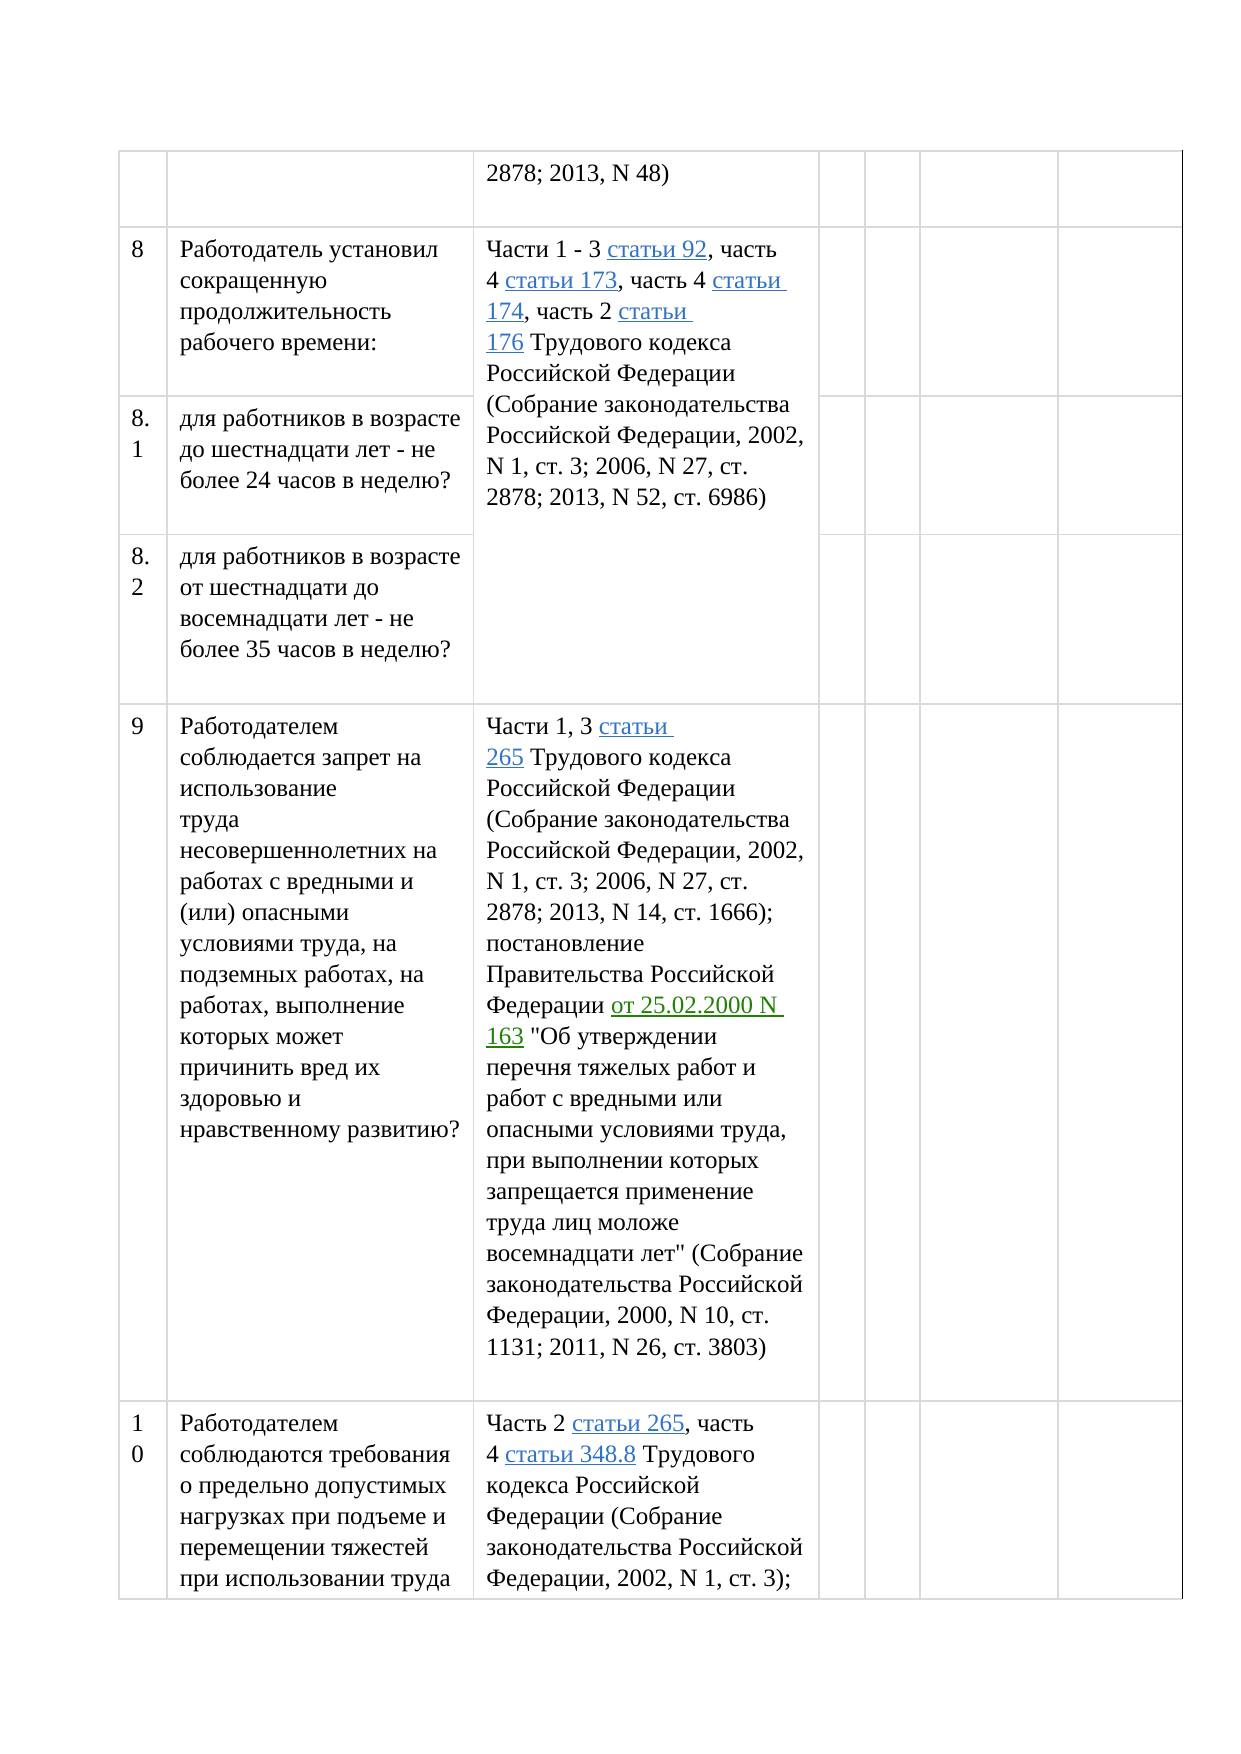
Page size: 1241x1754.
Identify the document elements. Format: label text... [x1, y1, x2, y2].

table_cell [866, 1402, 919, 1598]
table_cell Части 1, 3 статьи 265 Трудового кодекса Российской Федерации (Собрание законодательства Российской Федерации, 2002, N 1, ст. 3; 2006, N 27, ст. 2878; 2013, N 14, ст. 1666); постановление Правительства Российской Федерации от 25.02.2000 N 163 "Об утверждении перечня тяжелых работ и работ с вредными или опасными условиями труда, при выполнении которых запрещается применение труда лиц моложе восемнадцати лет" (Собрание законодательства Российской Федерации, 2000, N 10, ст. 1131; 2011, N 26, ст. 3803) [474, 705, 818, 1400]
table_cell для работников в возрасте до шестнадцати лет - не более 24 часов в неделю? [168, 397, 473, 534]
table_cell Работодатель установил сокращенную продолжительность рабочего времени: [168, 228, 473, 395]
table_cell для работников в возрасте от шестнадцати до восемнадцати лет - не более 35 часов в неделю? [168, 535, 473, 703]
table_cell 8.1 [120, 397, 166, 534]
table_cell [866, 152, 919, 226]
table_cell [866, 705, 919, 1400]
table_cell [820, 152, 864, 226]
table_cell [921, 535, 1057, 703]
table_cell [1059, 705, 1182, 1400]
table_cell [820, 397, 864, 534]
table_cell [1059, 228, 1182, 395]
table_cell [820, 1402, 864, 1598]
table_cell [474, 1402, 818, 1598]
table_cell [921, 152, 1057, 226]
table_cell [921, 228, 1057, 395]
table_cell [921, 1402, 1057, 1598]
table_cell [921, 397, 1057, 534]
table_cell 7 [120, 152, 166, 226]
table_cell [820, 228, 864, 395]
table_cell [168, 1402, 473, 1598]
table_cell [168, 152, 473, 226]
table_cell Части 1 - 3 статьи 92, часть 4 статьи 173, часть 4 статьи 174, часть 2 статьи 176 Трудового кодекса Российской Федерации (Собрание законодательства Российской Федерации, 2002, N 1, ст. 3; 2006, N 27, ст. 2878; 2013, N 52, ст. 6986) [474, 228, 818, 703]
table_cell 10 [120, 1402, 166, 1598]
table_cell [820, 705, 864, 1400]
table_cell [866, 397, 919, 534]
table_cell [474, 152, 818, 226]
table_cell 8.2 [120, 535, 166, 703]
table_cell [1059, 397, 1182, 534]
table_cell 9 [120, 705, 166, 1400]
table_cell [921, 705, 1057, 1400]
table_cell Работодателем соблюдается запрет на использование труда несовершеннолетних на работах с вредными и (или) опасными условиями труда, на подземных работах, на работах, выполнение которых может причинить вред их здоровью и нравственному развитию? [168, 705, 473, 1400]
table_cell [1059, 152, 1182, 226]
table_cell [866, 228, 919, 395]
table_cell [820, 535, 864, 703]
table_cell [1059, 535, 1182, 703]
table_cell 8 [120, 228, 166, 395]
table_cell [866, 535, 919, 703]
table_cell [1059, 1402, 1182, 1598]
